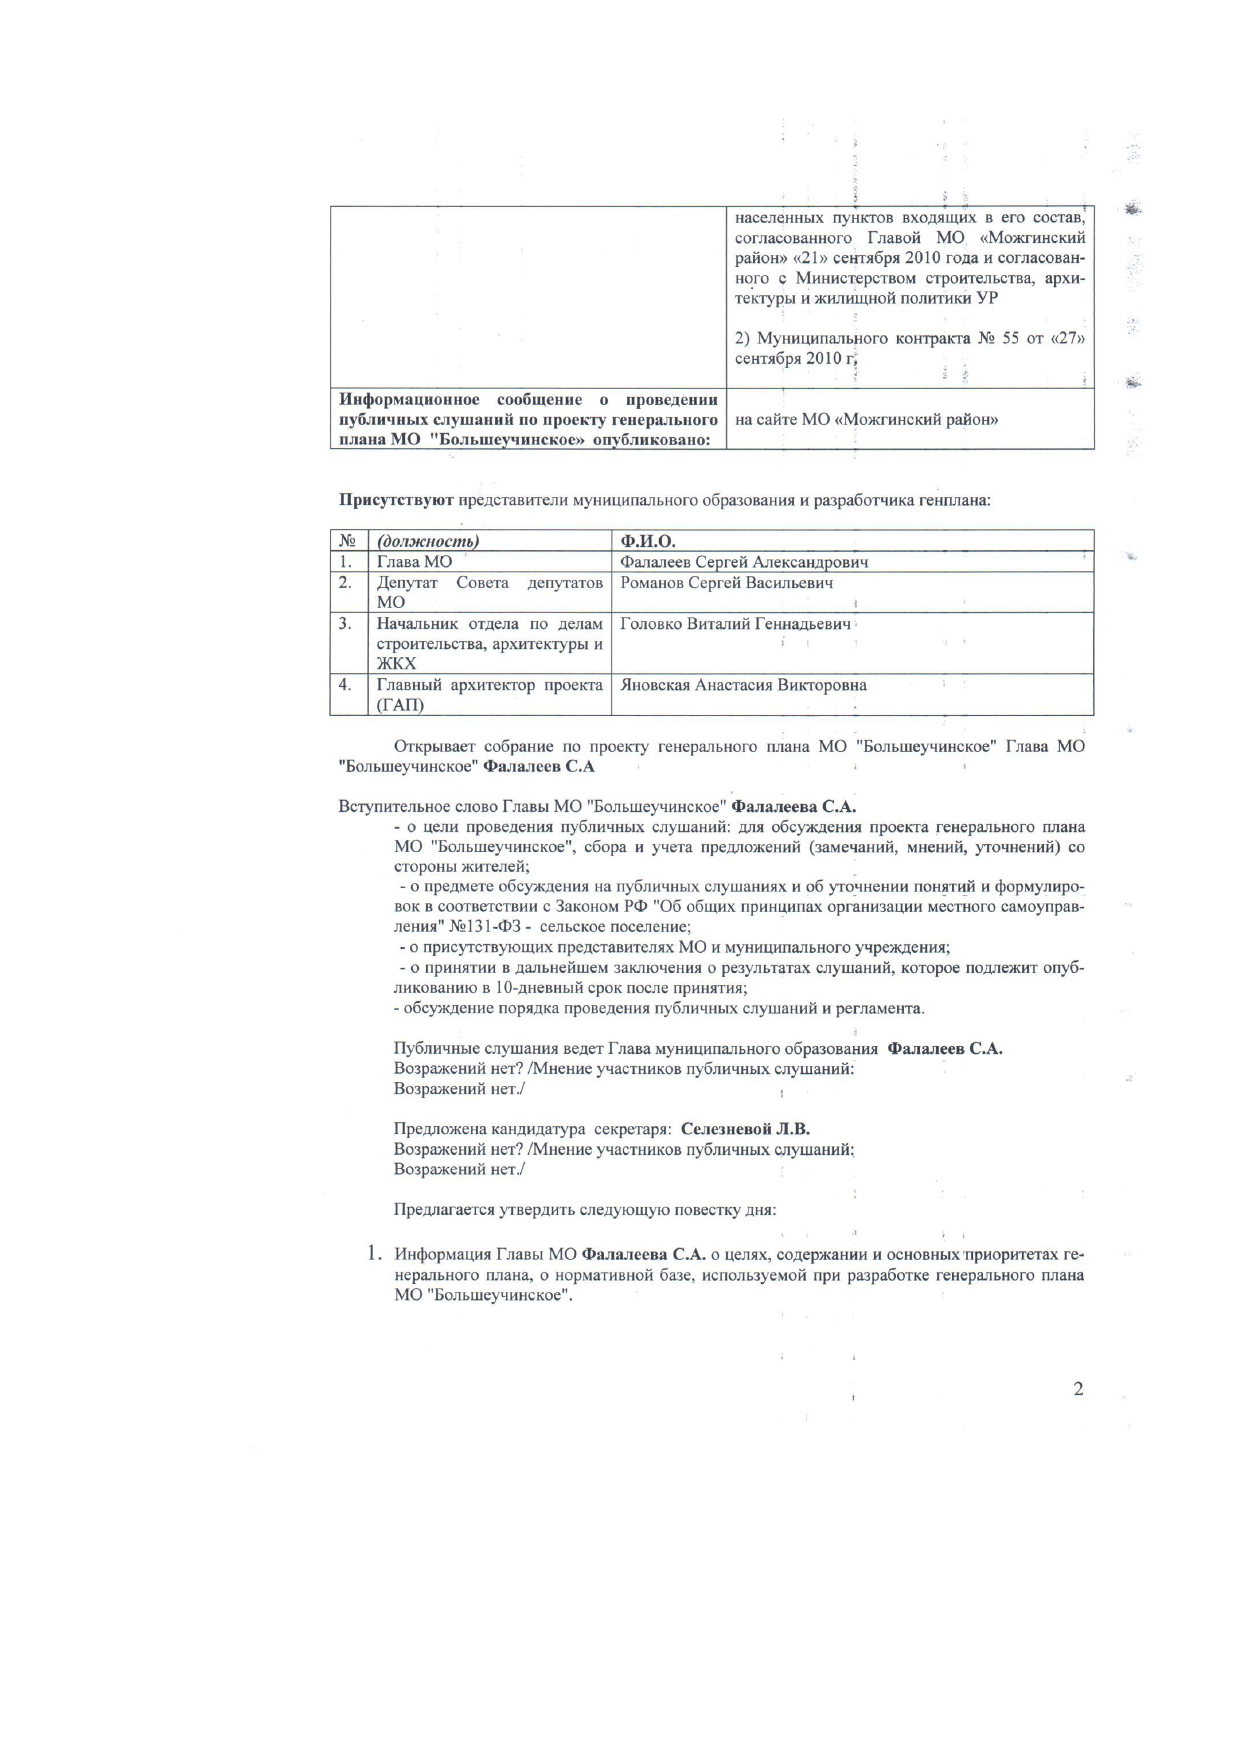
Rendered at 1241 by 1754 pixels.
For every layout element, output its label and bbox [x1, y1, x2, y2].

picture [177, 118, 1152, 1459]
